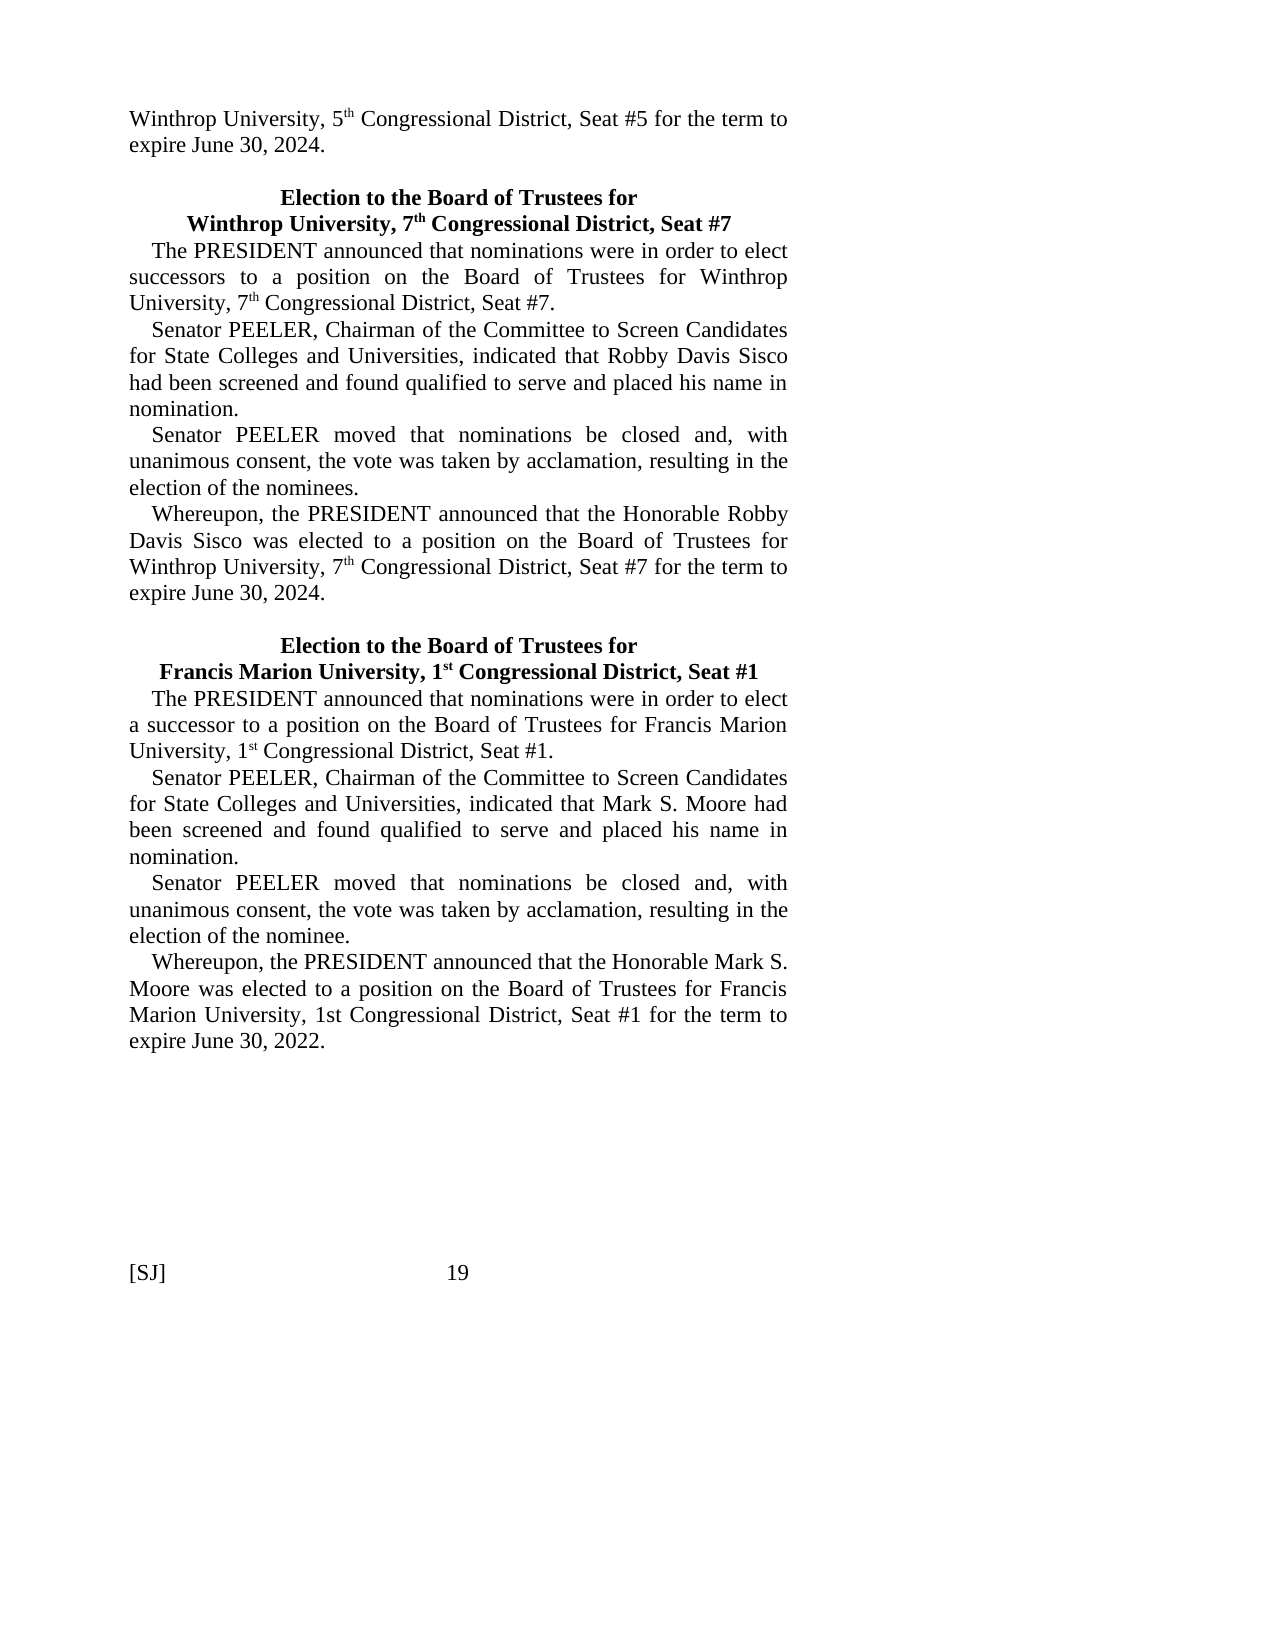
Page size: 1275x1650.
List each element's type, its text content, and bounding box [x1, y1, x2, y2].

text Whereupon, the PRESIDENT announced that the Honorable Robby Davis Sisco was elected to a position on the Board of Trustees for Winthrop University, 7th Congressional District, Seat #7 for the term to expire June 30, 2024. [129, 500, 789, 606]
text Election to the Board of Trustees for [129, 632, 789, 658]
text The PRESIDENT announced that nominations were in order to elect successors to a position on the Board of Trustees for Winthrop University, 7th Congressional District, Seat #7. [129, 237, 789, 316]
text Senator PEELER, Chairman of the Committee to Screen Candidates for State Colleges and Universities, indicated that Robby Davis Sisco had been screened and found qualified to serve and placed his name in nomination. [129, 316, 789, 421]
text Francis Marion University, 1st Congressional District, Seat #1 [129, 658, 789, 685]
text Winthrop University, 7th Congressional District, Seat #7 [129, 210, 789, 237]
text Senator PEELER moved that nominations be closed and, with unanimous consent, the vote was taken by acclamation, resulting in the election of the nominee. [129, 869, 789, 948]
text Whereupon, the PRESIDENT announced that the Honorable Mark S. Moore was elected to a position on the Board of Trustees for Francis Marion University, 1st Congressional District, Seat #1 for the term to expire June 30, 2022. [129, 948, 789, 1054]
text Senator PEELER, Chairman of the Committee to Screen Candidates for State Colleges and Universities, indicated that Mark S. Moore had been screened and found qualified to serve and placed his name in nomination. [129, 764, 789, 869]
text The PRESIDENT announced that nominations were in order to elect a successor to a position on the Board of Trustees for Francis Marion University, 1st Congressional District, Seat #1. [129, 685, 789, 764]
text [129, 105, 789, 158]
text Election to the Board of Trustees for [129, 184, 789, 210]
